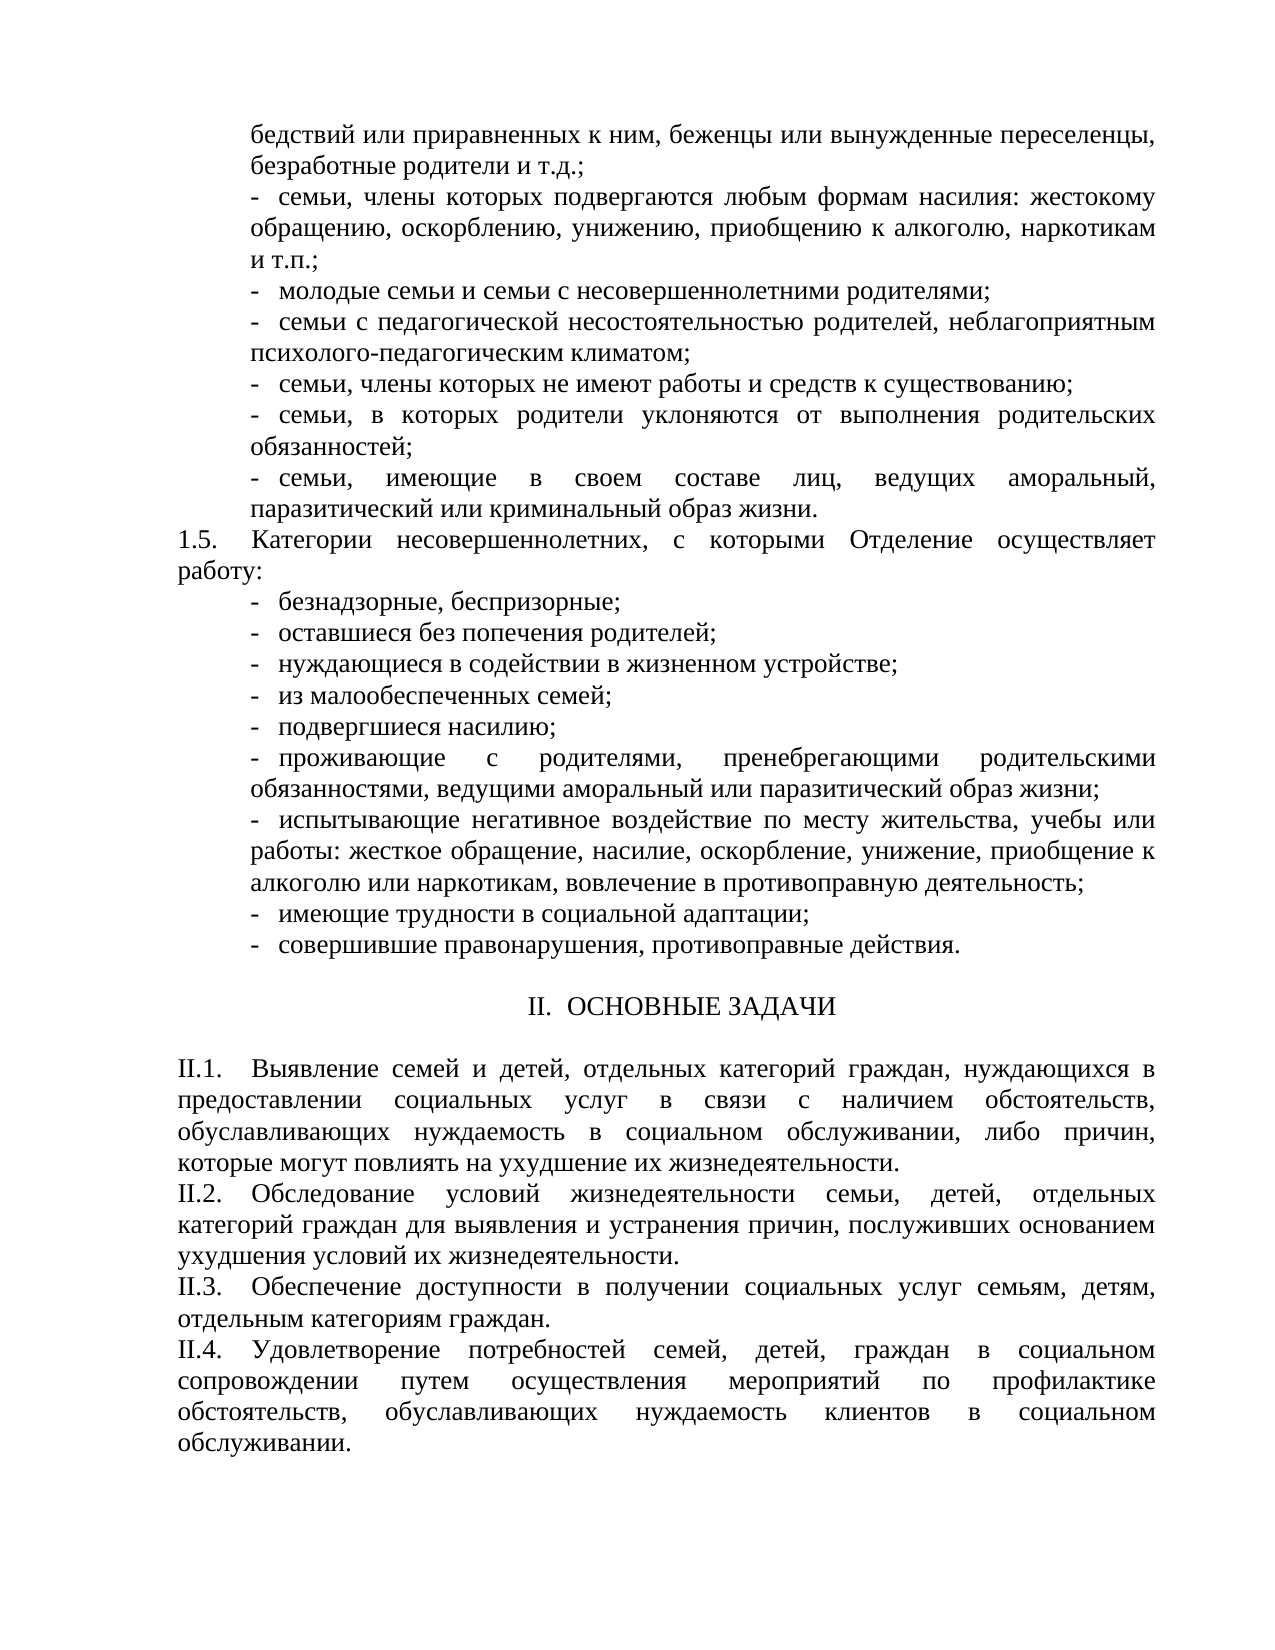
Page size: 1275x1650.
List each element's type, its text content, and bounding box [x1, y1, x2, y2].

list семьи, члены которых подвергаются любым формам насилия: жестокому обращению, оскорблению, унижению, приобщению к алкоголю, наркотикам и т.п.; [250, 180, 1157, 274]
list Удовлетворение потребностей семей, детей, граждан в социальном сопровождении путем осуществления мероприятий по профилактике обстоятельств, обуславливающих нуждаемость клиентов в социальном обслуживании. [177, 1333, 1157, 1457]
list Обеспечение доступности в получении социальных услуг семьям, детям, отдельным категориям граждан. [177, 1271, 1157, 1333]
list испытывающие негативное воздействие по месту жительства, учебы или работы: жесткое обращение, насилие, оскорбление, унижение, приобщение к алкоголю или наркотикам, вовлечение в противоправную деятельность; [250, 803, 1157, 897]
list имеющие трудности в социальной адаптации; [250, 897, 1157, 928]
list безнадзорные, беспризорные; [250, 585, 1157, 616]
list Обследование условий жизнедеятельности семьи, детей, отдельных категорий граждан для выявления и устранения причин, послуживших основанием ухудшения условий их жизнедеятельности. [177, 1177, 1157, 1271]
list семьи, члены которых не имеют работы и средств к существованию; [250, 367, 1157, 398]
list из малообеспеченных семей; [250, 679, 1157, 710]
list совершившие правонарушения, противоправные действия. [250, 928, 1157, 959]
list оставшиеся без попечения родителей; [250, 616, 1157, 648]
list семьи с педагогической несостоятельностью родителей, неблагоприятным психолого-педагогическим климатом; [250, 305, 1157, 367]
list подвергшиеся насилию; [250, 710, 1157, 741]
list молодые семьи и семьи с несовершеннолетними родителями; [250, 274, 1157, 305]
list нуждающиеся в содействии в жизненном устройстве; [250, 648, 1157, 679]
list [250, 118, 1157, 180]
list проживающие с родителями, пренебрегающими родительскими обязанностями, ведущими аморальный или паразитический образ жизни; [250, 741, 1157, 803]
list семьи, имеющие в своем составе лиц, ведущих аморальный, паразитический или криминальный образ жизни. [250, 461, 1157, 523]
list ОСНОВНЫЕ ЗАДАЧИ [527, 990, 1157, 1021]
list Категории несовершеннолетних, с которыми Отделение осуществляет работу: [177, 523, 1157, 585]
list семьи, в которых родители уклоняются от выполнения родительских обязанностей; [250, 398, 1157, 461]
list Выявление семей и детей, отдельных категорий граждан, нуждающихся в предоставлении социальных услуг в связи с наличием обстоятельств, обуславливающих нуждаемость в социальном обслуживании, либо причин, которые могут повлиять на ухудшение их жизнедеятельности. [177, 1052, 1157, 1177]
